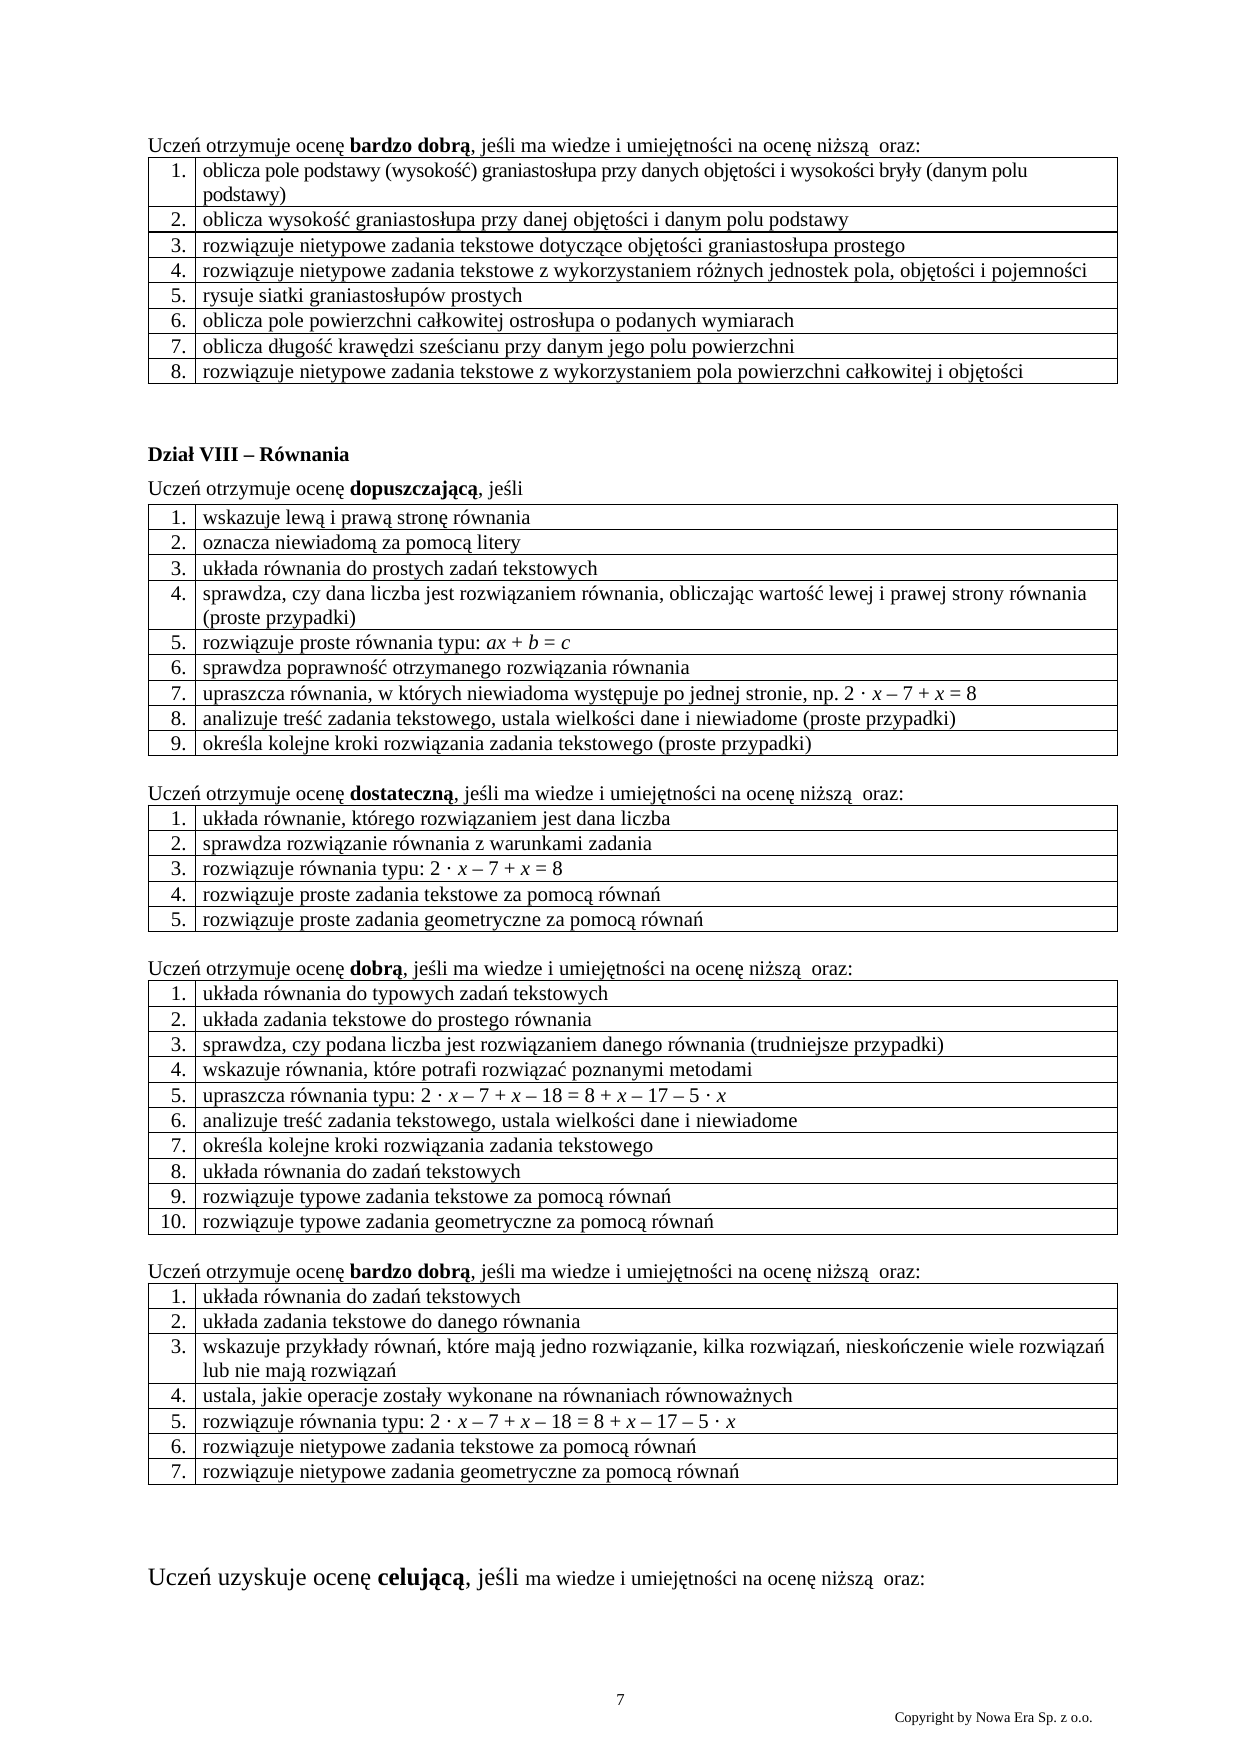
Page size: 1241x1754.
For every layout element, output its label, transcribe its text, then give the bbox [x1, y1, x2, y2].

table_cell 8. [149, 1159, 195, 1183]
table_cell 5. [149, 1083, 195, 1107]
table_cell rozwiązuje proste równania typu: ax + b = c [196, 630, 1117, 654]
table_cell rysuje siatki graniastosłupów prostych [196, 283, 1117, 307]
table_cell sprawdza rozwiązanie równania z warunkami zadania [196, 831, 1117, 855]
table_header 1. [149, 505, 195, 529]
table_cell 10. [149, 1209, 195, 1233]
table_cell sprawdza, czy podana liczba jest rozwiązaniem danego równania (trudniejsze przypadki) [196, 1032, 1117, 1056]
table_cell oblicza wysokość graniastosłupa przy danej objętości i danym polu podstawy [196, 207, 1117, 231]
table_cell rozwiązuje równania typu: 2 · x – 7 + x = 8 [196, 856, 1117, 881]
table_cell 2. [149, 207, 195, 231]
table_cell 7. [149, 1459, 195, 1484]
table_cell rozwiązuje nietypowe zadania tekstowe z wykorzystaniem różnych jednostek pola, objętości i pojemności [196, 258, 1117, 282]
table_cell 2. [149, 530, 195, 554]
table_header 1. [149, 981, 195, 1006]
table_cell rozwiązuje proste zadania geometryczne za pomocą równań [196, 907, 1117, 931]
table_header wskazuje lewą i prawą stronę równania [196, 505, 1117, 529]
table_cell 5. [149, 630, 195, 654]
table_cell 9. [149, 731, 195, 755]
table_cell 3. [149, 856, 195, 881]
table_header układa równanie, którego rozwiązaniem jest dana liczba [196, 806, 1117, 830]
table_cell rozwiązuje nietypowe zadania tekstowe dotyczące objętości graniastosłupa prostego [196, 233, 1117, 257]
table_cell rozwiązuje typowe zadania tekstowe za pomocą równań [196, 1184, 1117, 1208]
table_cell 4. [149, 581, 195, 629]
table_cell 3. [149, 555, 195, 580]
text Uczeń otrzymuje ocenę dopuszczającą, jeśli [148, 476, 1093, 500]
table_cell ustala, jakie operacje zostały wykonane na równaniach równoważnych [196, 1384, 1117, 1408]
table_cell układa równania do zadań tekstowych [196, 1159, 1117, 1183]
table_cell 2. [149, 1309, 195, 1333]
table_cell wskazuje przykłady równań, które mają jedno rozwiązanie, kilka rozwiązań, nieskończenie wiele rozwiązań lub nie mają rozwiązań [196, 1334, 1117, 1382]
table_cell oznacza niewiadomą za pomocą litery [196, 530, 1117, 554]
table_cell 2. [149, 831, 195, 855]
table_cell 3. [149, 1032, 195, 1056]
text Uczeń otrzymuje ocenę dobrą, jeśli ma wiedze i umiejętności na ocenę niższą oraz: [148, 956, 1093, 980]
table_header 1. [149, 1284, 195, 1308]
text Uczeń otrzymuje ocenę dostateczną, jeśli ma wiedze i umiejętności na ocenę niższą oraz: [148, 781, 1093, 804]
table_cell 2. [149, 1007, 195, 1031]
table_cell rozwiązuje nietypowe zadania tekstowe za pomocą równań [196, 1434, 1117, 1458]
table_cell układa równania do prostych zadań tekstowych [196, 555, 1117, 580]
table_cell 5. [149, 1409, 195, 1433]
table_cell 5. [149, 907, 195, 931]
table_cell rozwiązuje proste zadania tekstowe za pomocą równań [196, 882, 1117, 906]
table_cell 8. [149, 359, 195, 383]
table_cell 7. [149, 334, 195, 358]
table_cell oblicza pole powierzchni całkowitej ostrosłupa o podanych wymiarach [196, 309, 1117, 333]
text Uczeń uzyskuje ocenę celującą, jeśli ma wiedze i umiejętności na ocenę niższą oraz: [148, 1562, 1093, 1590]
table_cell rozwiązuje nietypowe zadania tekstowe z wykorzystaniem pola powierzchni całkowitej i objętości [196, 359, 1117, 383]
table_header 1. [149, 158, 195, 206]
table_cell 4. [149, 1384, 195, 1408]
table_cell wskazuje równania, które potrafi rozwiązać poznanymi metodami [196, 1057, 1117, 1082]
table_header układa równania do typowych zadań tekstowych [196, 981, 1117, 1006]
table_cell 7. [149, 681, 195, 705]
table_cell układa zadania tekstowe do prostego równania [196, 1007, 1117, 1031]
table_cell 4. [149, 1057, 195, 1082]
table_cell 6. [149, 1434, 195, 1458]
table_header oblicza pole podstawy (wysokość) graniastosłupa przy danych objętości i wysokości bryły (danym polu podstawy) [196, 158, 1117, 206]
table_cell 6. [149, 309, 195, 333]
table_cell analizuje treść zadania tekstowego, ustala wielkości dane i niewiadome (proste przypadki) [196, 706, 1117, 730]
table_cell upraszcza równania typu: 2 · x – 7 + x – 18 = 8 + x – 17 – 5 · x [196, 1083, 1117, 1107]
text Uczeń otrzymuje ocenę bardzo dobrą, jeśli ma wiedze i umiejętności na ocenę niższą oraz: [148, 1258, 1093, 1283]
table_cell sprawdza, czy dana liczba jest rozwiązaniem równania, obliczając wartość lewej i prawej strony równania (proste przypadki) [196, 581, 1117, 629]
table_cell rozwiązuje nietypowe zadania geometryczne za pomocą równań [196, 1459, 1117, 1484]
table_cell rozwiązuje równania typu: 2 · x – 7 + x – 18 = 8 + x – 17 – 5 · x [196, 1409, 1117, 1433]
table_cell 5. [149, 283, 195, 307]
table_cell określa kolejne kroki rozwiązania zadania tekstowego (proste przypadki) [196, 731, 1117, 755]
table_cell 4. [149, 882, 195, 906]
table_cell układa zadania tekstowe do danego równania [196, 1309, 1117, 1333]
table_cell 4. [149, 258, 195, 282]
table_cell 8. [149, 706, 195, 730]
table_cell sprawdza poprawność otrzymanego rozwiązania równania [196, 655, 1117, 679]
table_cell określa kolejne kroki rozwiązania zadania tekstowego [196, 1133, 1117, 1157]
text Dział VIII – Równania [148, 442, 1093, 466]
table_cell 9. [149, 1184, 195, 1208]
text Uczeń otrzymuje ocenę bardzo dobrą, jeśli ma wiedze i umiejętności na ocenę niższą oraz: [148, 133, 1093, 157]
table_cell 3. [149, 1334, 195, 1382]
table_cell 6. [149, 1108, 195, 1132]
table_cell oblicza długość krawędzi sześcianu przy danym jego polu powierzchni [196, 334, 1117, 358]
table_cell analizuje treść zadania tekstowego, ustala wielkości dane i niewiadome [196, 1108, 1117, 1132]
table_header układa równania do zadań tekstowych [196, 1284, 1117, 1308]
table_cell 3. [149, 233, 195, 257]
table_cell 6. [149, 655, 195, 679]
table_cell rozwiązuje typowe zadania geometryczne za pomocą równań [196, 1209, 1117, 1233]
table_cell 7. [149, 1133, 195, 1157]
table_cell upraszcza równania, w których niewiadoma występuje po jednej stronie, np. 2 · x – 7 + x = 8 [196, 681, 1117, 705]
table_header 1. [149, 806, 195, 830]
